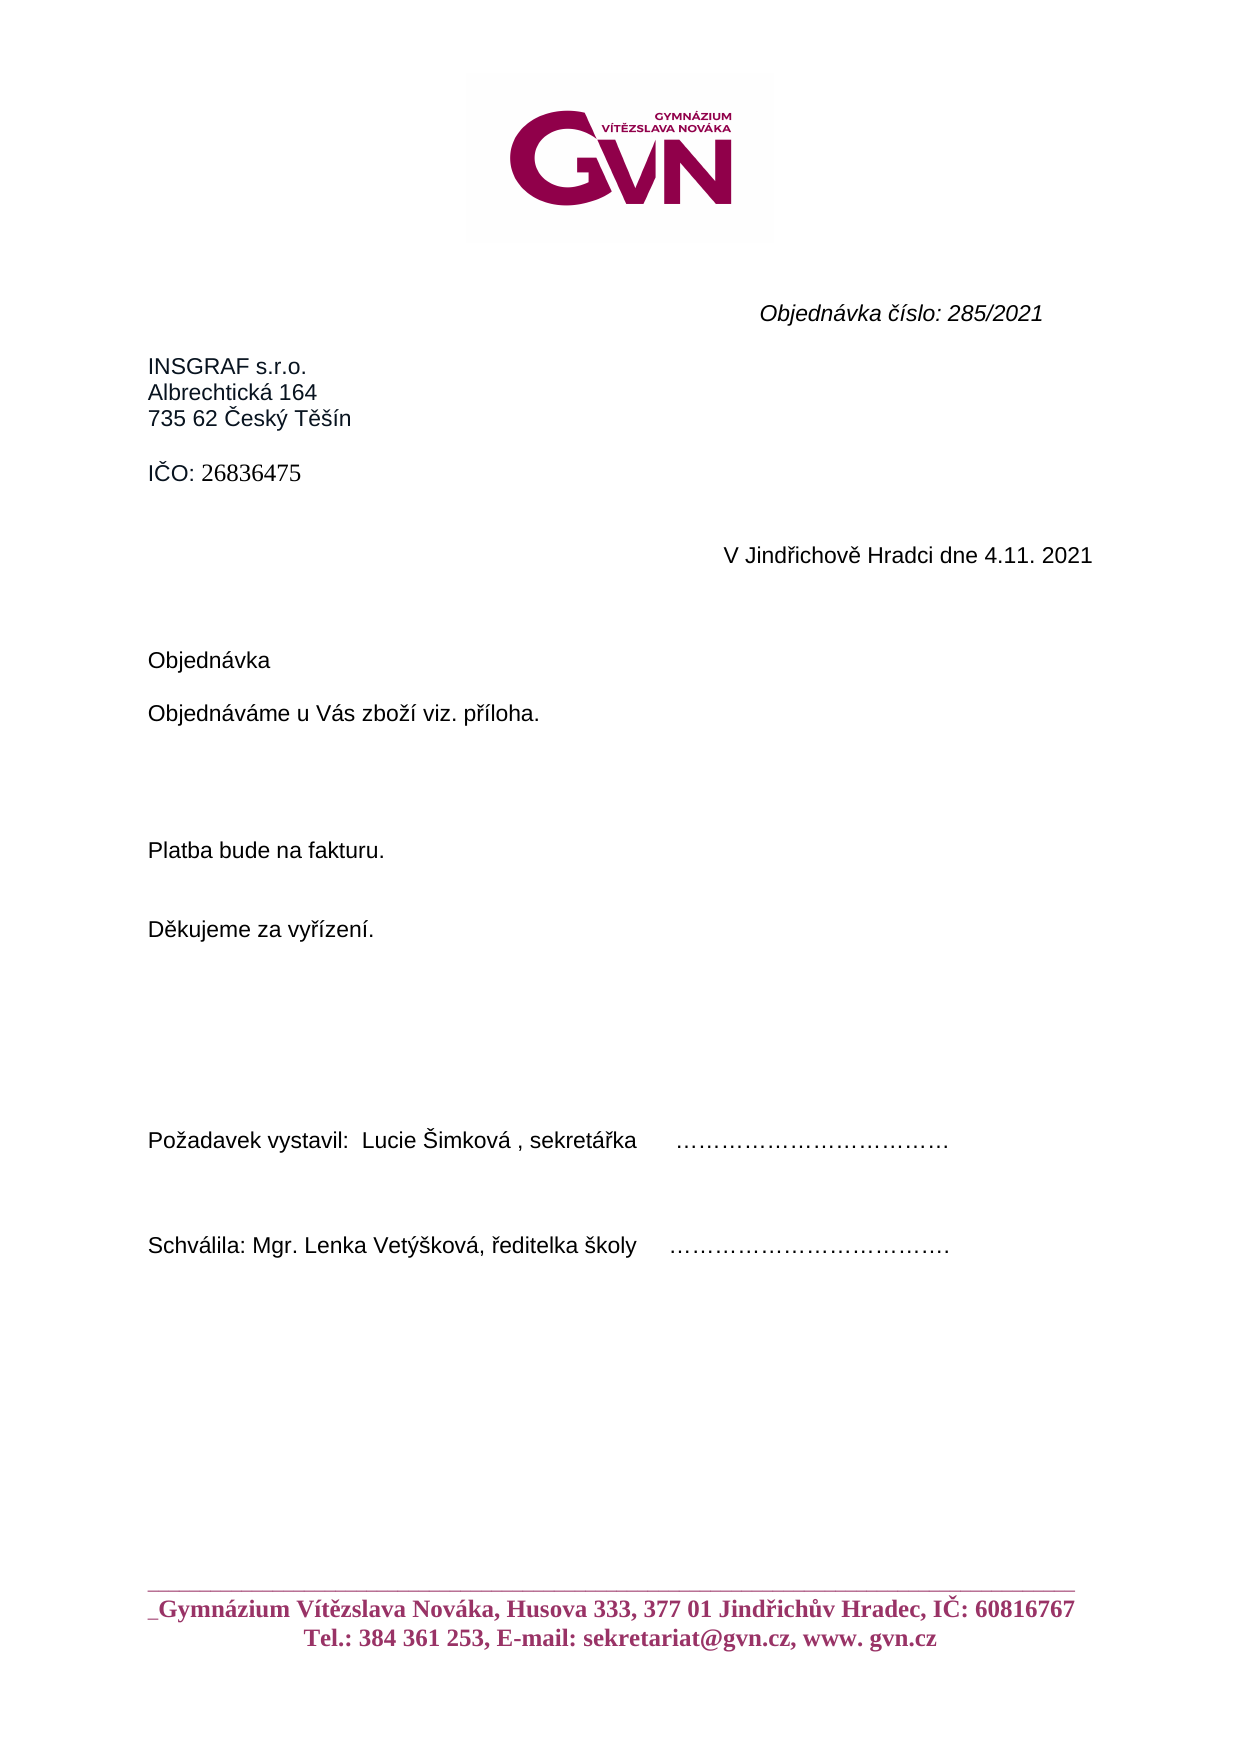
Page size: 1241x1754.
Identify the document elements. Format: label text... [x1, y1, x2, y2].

text Požadavek vystavil: Lucie Šimková , sekretářka ……………………………… [148, 1127, 1093, 1153]
text IČO: 26836475 [148, 458, 1093, 487]
text Děkujeme za vyřízení. [148, 916, 1093, 942]
text Schválila: Mgr. Lenka Vetýšková, ředitelka školy ………………………………. [148, 1232, 1093, 1258]
text V Jindřichově Hradci dne 4.11. 2021 [148, 542, 1093, 568]
text Albrechtická 164 [148, 379, 1093, 405]
text Objednávka číslo: 285/2021 [590, 300, 1093, 326]
text Objednávka [148, 647, 1093, 674]
text 735 62 Český Těšín [148, 405, 1093, 432]
text Objednáváme u Vás zboží viz. příloha. [148, 700, 1093, 726]
text INSGRAF s.r.o. [148, 353, 1093, 379]
text Platba bude na fakturu. [148, 837, 1093, 863]
picture [466, 73, 774, 243]
